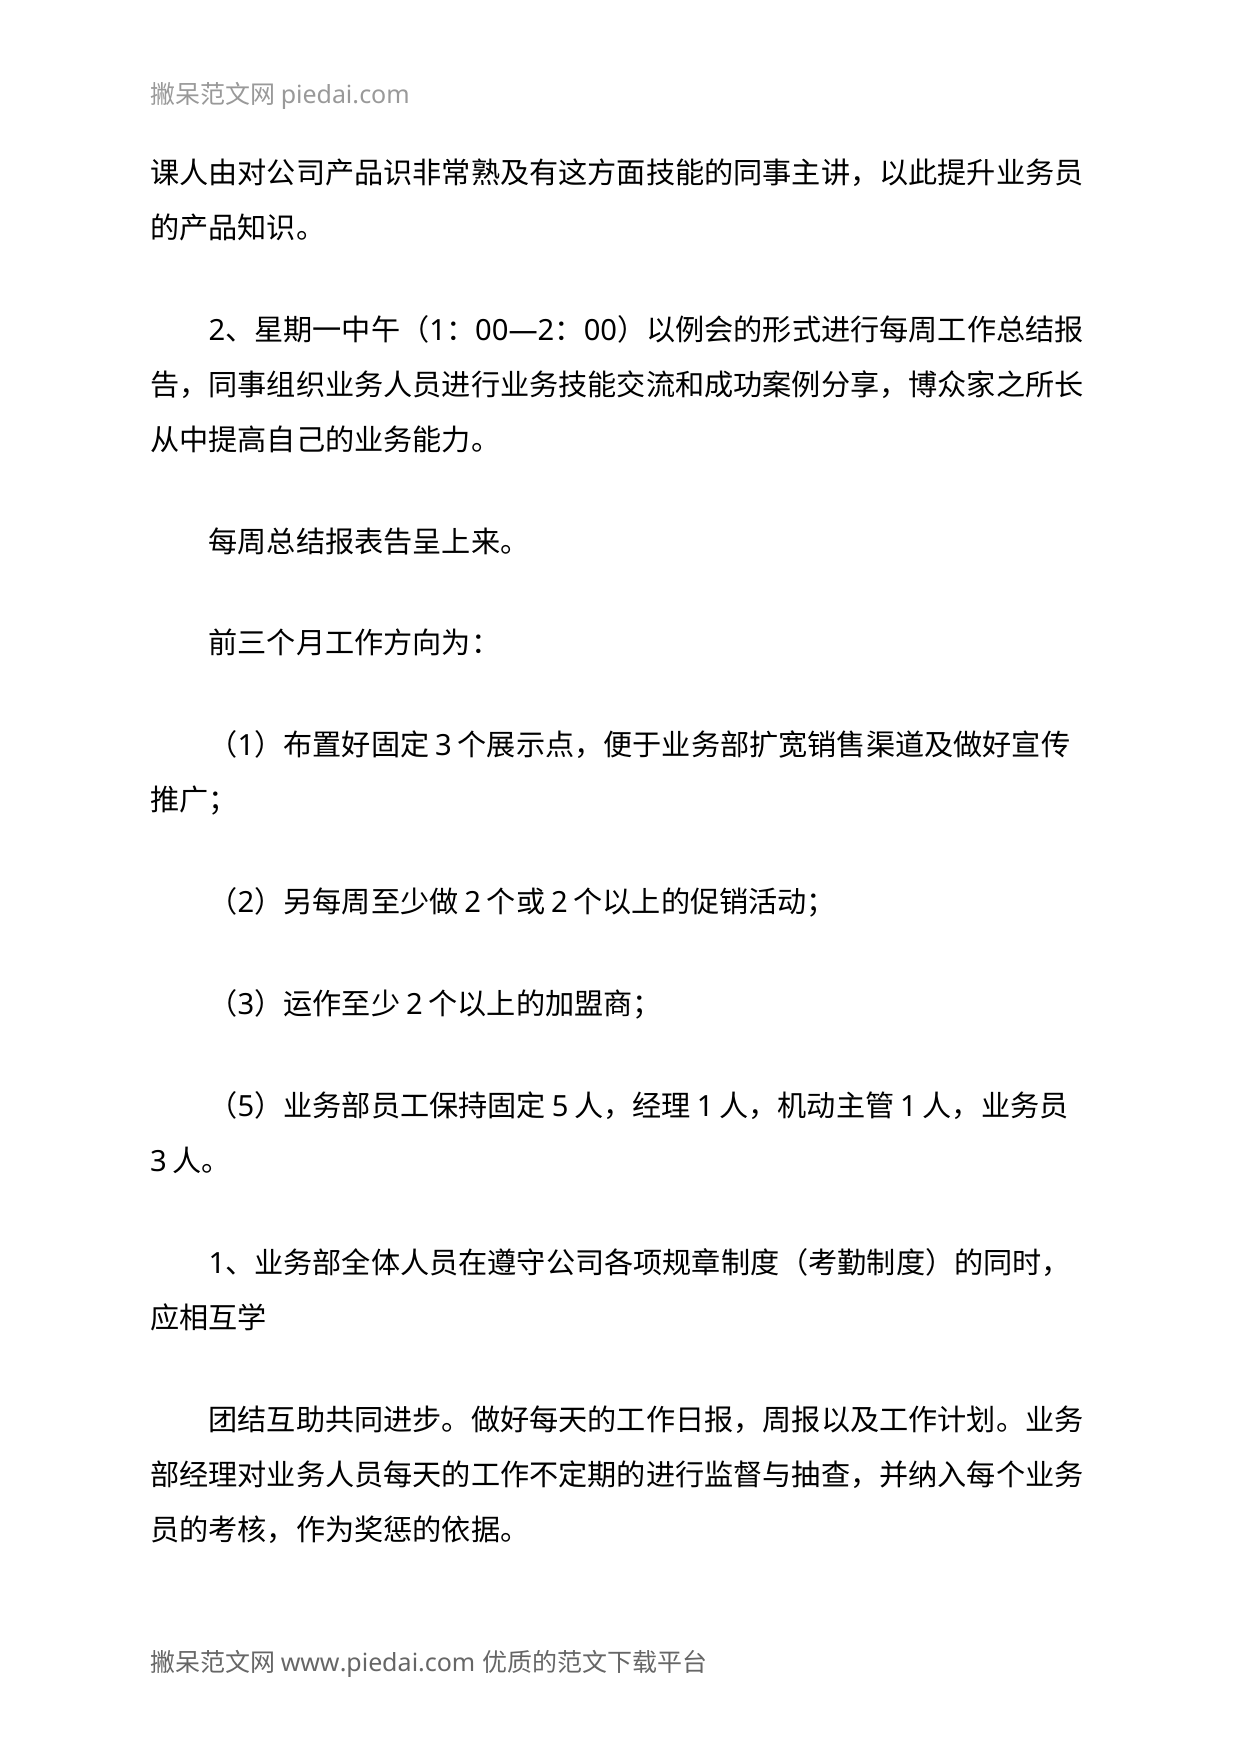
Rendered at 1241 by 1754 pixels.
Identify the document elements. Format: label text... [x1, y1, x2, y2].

text 团结互助共同进步。做好每天的工作日报，周报以及工作计划。业务部经理对业务人员每天的工作不定期的进行监督与抽查，并纳入每个业务员的考核，作为奖惩的依据。 [150, 1396, 1090, 1548]
text （2）另每周至少做2个或2个以上的促销活动； [150, 879, 1090, 921]
text （3）运作至少2个以上的加盟商； [150, 981, 1090, 1023]
text （1）布置好固定3个展示点，便于业务部扩宽销售渠道及做好宣传推广； [150, 722, 1090, 819]
text 每周总结报表告呈上来。 [150, 518, 1090, 561]
text 1、业务部全体人员在遵守公司各项规章制度（考勤制度）的同时，应相互学 [150, 1239, 1090, 1337]
text 2、星期一中午（1：00—2：00）以例会的形式进行每周工作总结报告，同事组织业务人员进行业务技能交流和成功案例分享，博众家之所长从中提高自己的业务能力。 [150, 307, 1090, 459]
text （5）业务部员工保持固定5人，经理1人，机动主管1人，业务员3人。 [150, 1083, 1090, 1180]
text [150, 150, 1090, 247]
text 前三个月工作方向为： [150, 620, 1090, 662]
